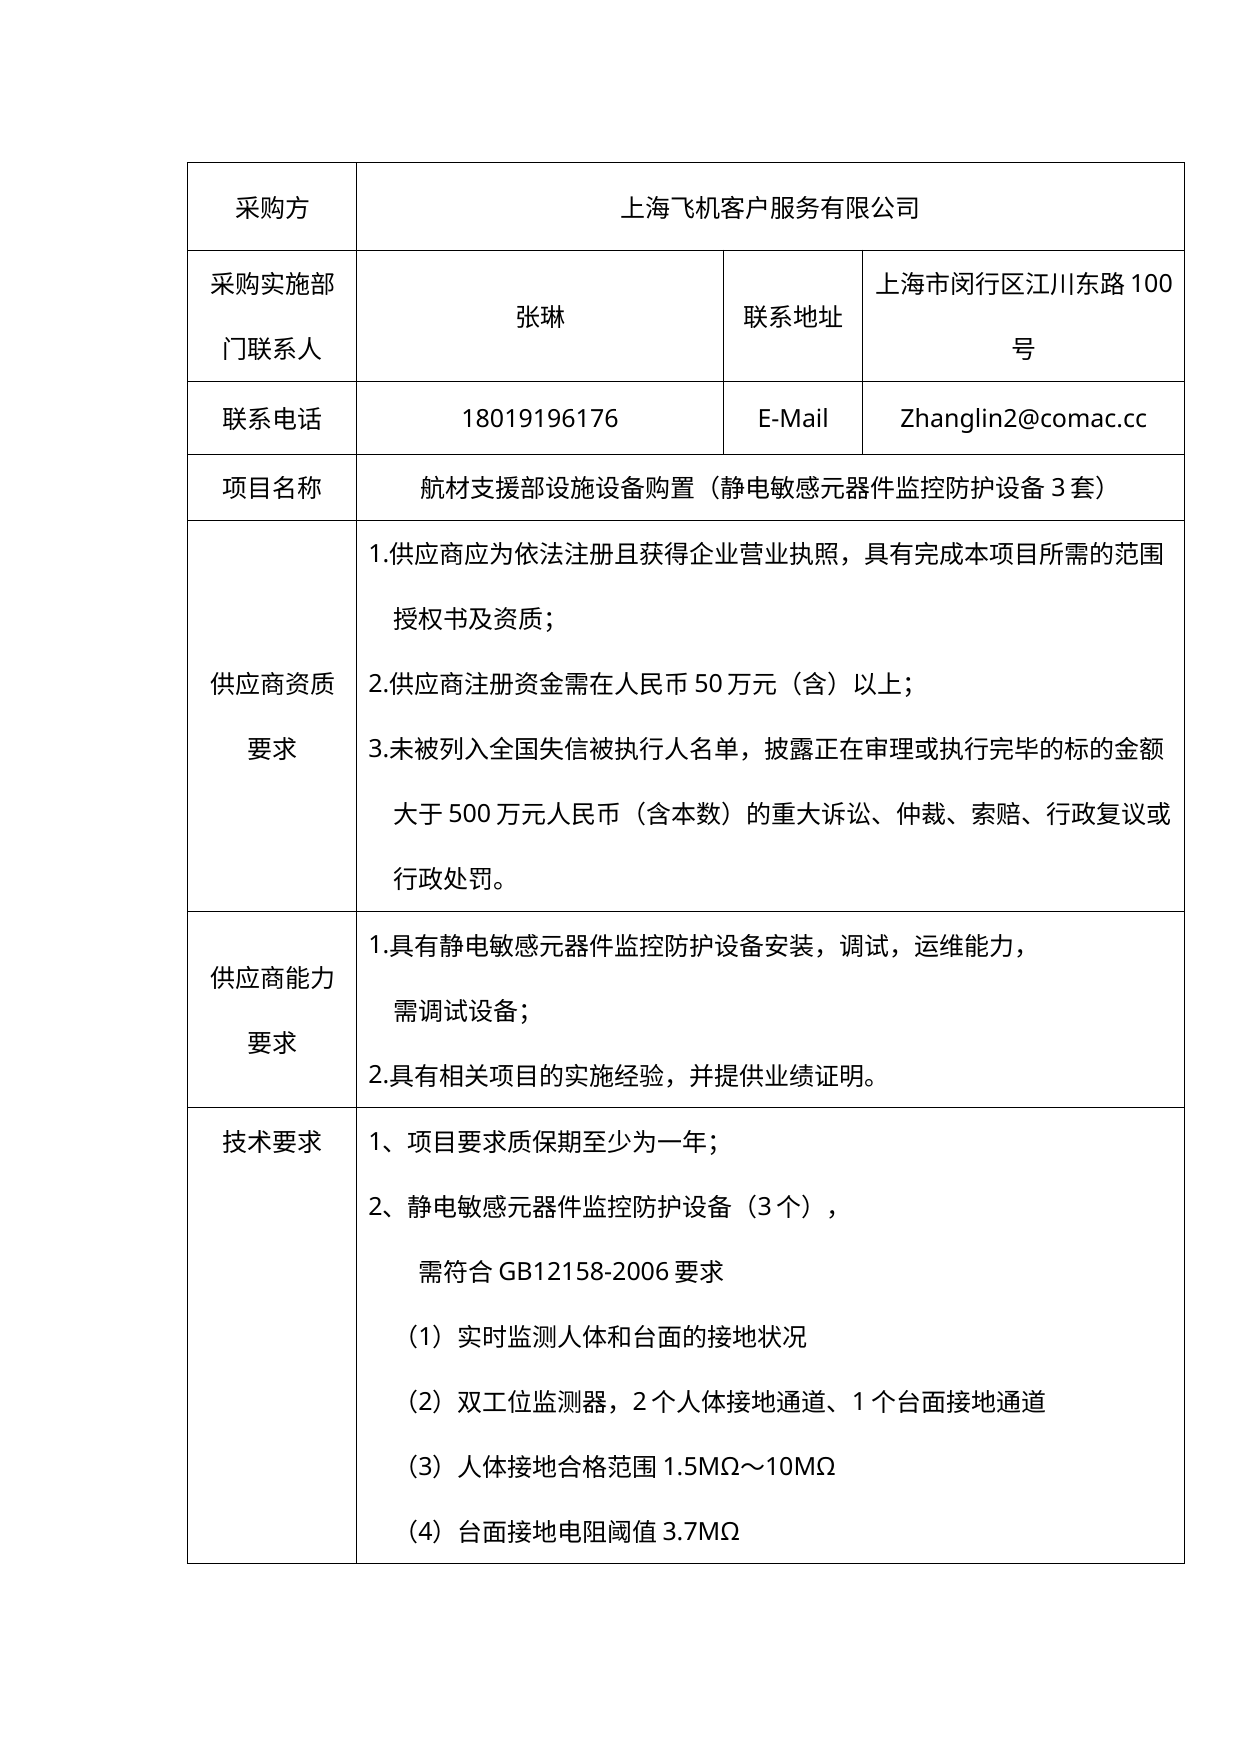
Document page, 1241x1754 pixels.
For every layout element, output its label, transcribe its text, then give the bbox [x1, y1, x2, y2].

table_cell 18019196176 [357, 382, 723, 453]
table_cell E-Mail [724, 382, 862, 453]
table_cell 技术要求 [188, 1108, 356, 1563]
table_cell 联系地址 [724, 251, 862, 381]
table_cell 供应商资质要求 [188, 521, 356, 911]
table_cell 联系电话 [188, 382, 356, 453]
table_cell 1.供应商应为依法注册且获得企业营业执照，具有完成本项目所需的范围授权书及资质； 2.供应商注册资金需在人民币50万元（含）以上； 3.未被列入全国失信被执行人名单，披露正在审理或执行完毕的标的金额 大于500万元人民币（含本数）的重大诉讼、仲裁、索赔、行政复议或行政处罚。 [357, 521, 1184, 911]
table_cell 1.具有静电敏感元器件监控防护设备安装，调试，运维能力， 需调试设备； 2.具有相关项目的实施经验，并提供业绩证明。 [357, 912, 1184, 1107]
table_cell 供应商能力要求 [188, 912, 356, 1107]
table_cell 航材支援部设施设备购置（静电敏感元器件监控防护设备 3套） [357, 455, 1184, 519]
table_cell 项目名称 [188, 455, 356, 519]
table_cell Zhanglin2@comac.cc [863, 382, 1184, 453]
table_header 上海飞机客户服务有限公司 [357, 163, 1184, 249]
table_cell 上海市闵行区江川东路100号 [863, 251, 1184, 381]
table_header 采购方 [188, 163, 356, 249]
table_cell 采购实施部门联系人 [188, 251, 356, 381]
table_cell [357, 1108, 1184, 1563]
table_cell 张琳 [357, 251, 723, 381]
